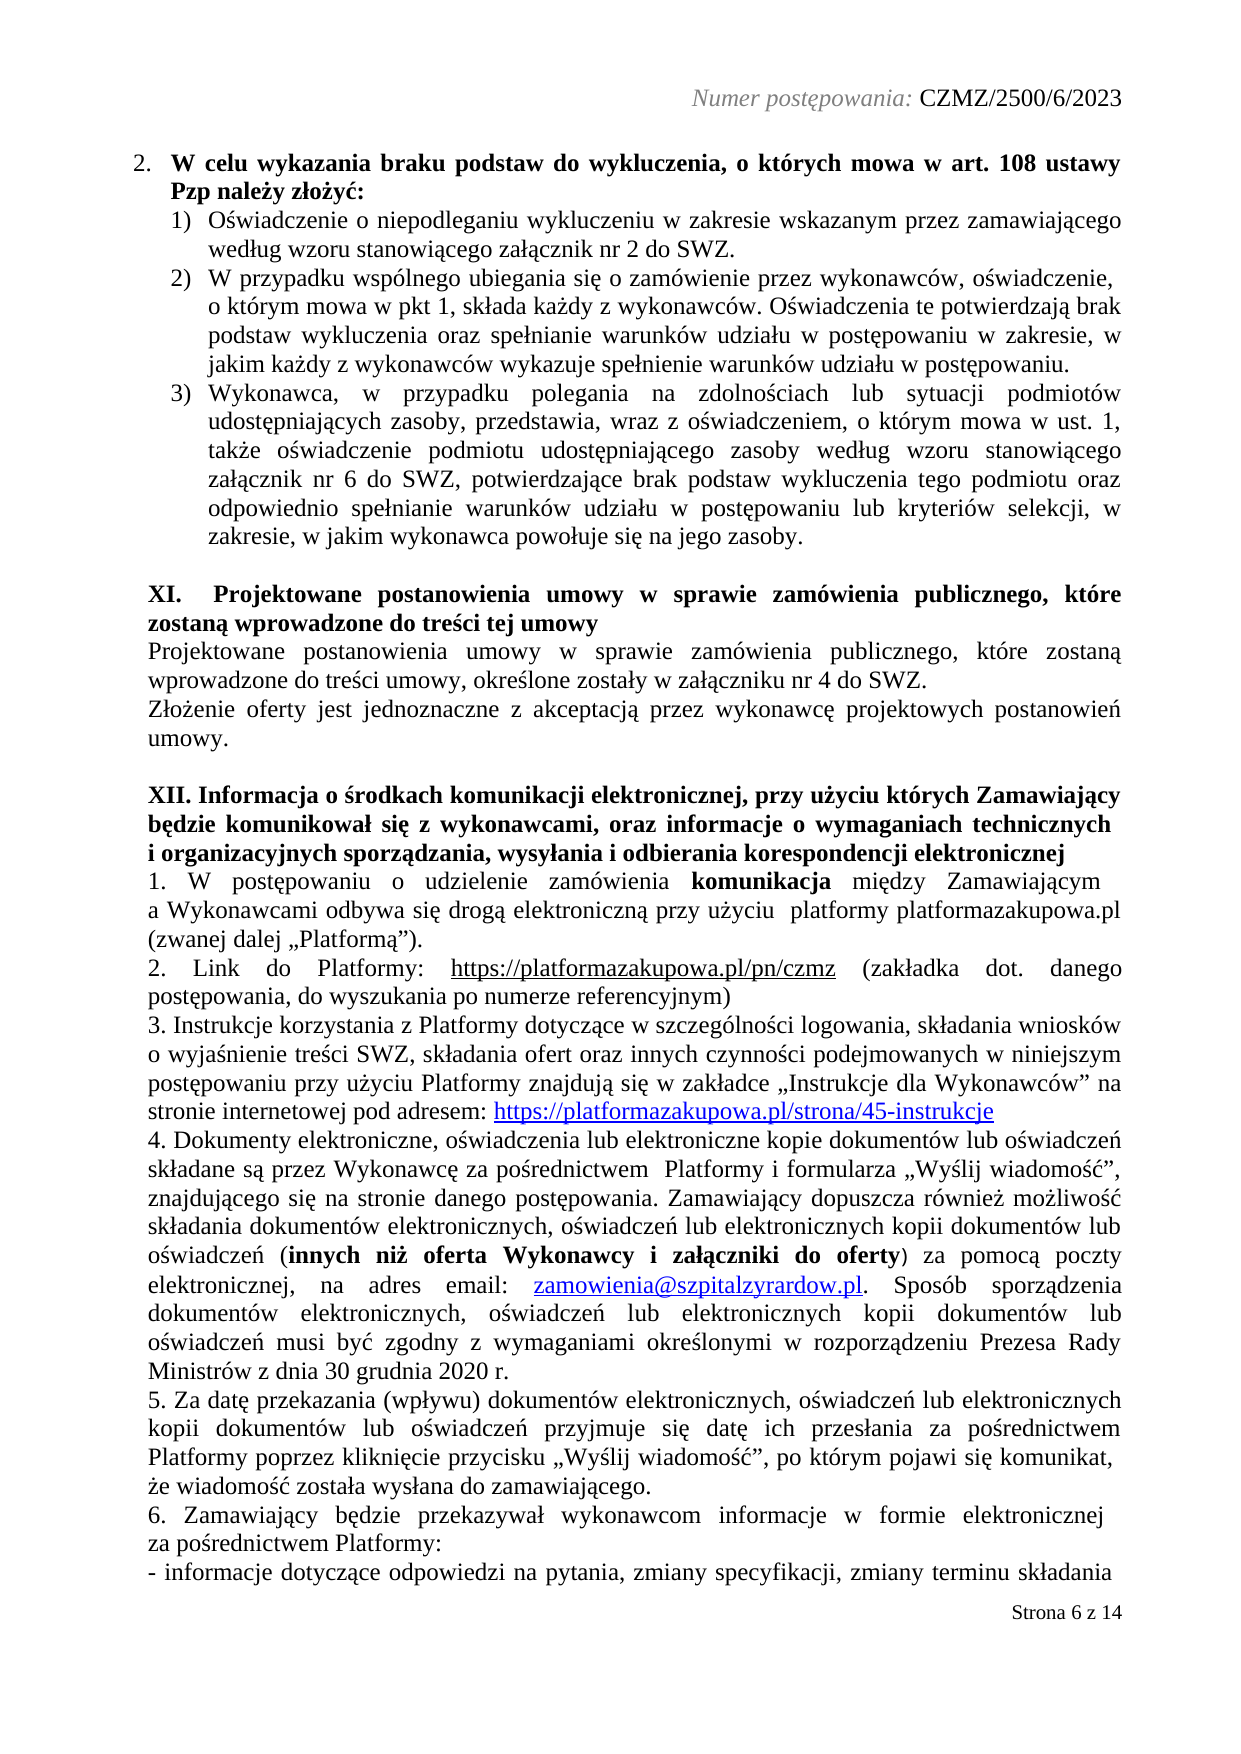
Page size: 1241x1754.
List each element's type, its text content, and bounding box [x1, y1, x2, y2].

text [148, 1557, 1122, 1586]
text 6. Zamawiający będzie przekazywał wykonawcom informacje w formie elektronicznej za pośrednictwem Platformy: [148, 1500, 1122, 1557]
list Oświadczenie o niepodleganiu wykluczeniu w zakresie wskazanym przez zamawiającego według wzoru stanowiącego załącznik nr 2 do SWZ. [170, 205, 1122, 263]
text Złożenie oferty jest jednoznaczne z akceptacją przez wykonawcę projektowych postanowień umowy. [148, 694, 1122, 751]
text 2. Link do Platformy: https://platformazakupowa.pl/pn/czmz (zakładka dot. danego postępowania, do wyszukania po numerze referencyjnym) [148, 953, 1122, 1010]
text XI. Projektowane postanowienia umowy w sprawie zamówienia publicznego, które zostaną wprowadzone do treści tej umowy [148, 579, 1122, 636]
text Projektowane postanowienia umowy w sprawie zamówienia publicznego, które zostaną wprowadzone do treści umowy, określone zostały w załączniku nr 4 do SWZ. [148, 636, 1122, 694]
list W przypadku wspólnego ubiegania się o zamówienie przez wykonawców, oświadczenie, o którym mowa w pkt 1, składa każdy z wykonawców. Oświadczenia te potwierdzają brak podstaw wykluczenia oraz spełnianie warunków udziału w postępowaniu w zakresie, w jakim każdy z wykonawców wykazuje spełnienie warunków udziału w postępowaniu. [170, 263, 1122, 378]
list Wykonawca, w przypadku polegania na zdolnościach lub sytuacji podmiotów udostępniających zasoby, przedstawia, wraz z oświadczeniem, o którym mowa w ust. 1, także oświadczenie podmiotu udostępniającego zasoby według wzoru stanowiącego załącznik nr 6 do SWZ, potwierdzające brak podstaw wykluczenia tego podmiotu oraz odpowiednio spełnianie warunków udziału w postępowaniu lub kryteriów selekcji, w zakresie, w jakim wykonawca powołuje się na jego zasoby. [170, 378, 1122, 550]
text 4. Dokumenty elektroniczne, oświadczenia lub elektroniczne kopie dokumentów lub oświadczeń składane są przez Wykonawcę za pośrednictwem Platformy i formularza „Wyślij wiadomość”, znajdującego się na stronie danego postępowania. Zamawiający dopuszcza również możliwość składania dokumentów elektronicznych, oświadczeń lub elektronicznych kopii dokumentów lub oświadczeń (innych niż oferta Wykonawcy i załączniki do oferty) za pomocą poczty elektronicznej, na adres email: zamowienia@szpitalzyrardow.pl. Sposób sporządzenia dokumentów elektronicznych, oświadczeń lub elektronicznych kopii dokumentów lub oświadczeń musi być zgodny z wymaganiami określonymi w rozporządzeniu Prezesa Rady Ministrów z dnia 30 grudnia 2020 r. [148, 1125, 1122, 1385]
text 5. Za datę przekazania (wpływu) dokumentów elektronicznych, oświadczeń lub elektronicznych kopii dokumentów lub oświadczeń przyjmuje się datę ich przesłania za pośrednictwem Platformy poprzez kliknięcie przycisku „Wyślij wiadomość”, po którym pojawi się komunikat, że wiadomość została wysłana do zamawiającego. [148, 1385, 1122, 1500]
text 1. W postępowaniu o udzielenie zamówienia komunikacja między Zamawiającym a Wykonawcami odbywa się drogą elektroniczną przy użyciu platformy platformazakupowa.pl (zwanej dalej „Platformą”). [148, 866, 1122, 953]
text 3. Instrukcje korzystania z Platformy dotyczące w szczególności logowania, składania wniosków o wyjaśnienie treści SWZ, składania ofert oraz innych czynności podejmowanych w niniejszym postępowaniu przy użyciu Platformy znajdują się w zakładce „Instrukcje dla Wykonawców” na stronie internetowej pod adresem: https://platformazakupowa.pl/strona/45-instrukcje [148, 1010, 1122, 1125]
text XII. Informacja o środkach komunikacji elektronicznej, przy użyciu których Zamawiający będzie komunikował się z wykonawcami, oraz informacje o wymaganiach technicznych i organizacyjnych sporządzania, wysyłania i odbierania korespondencji elektronicznej [148, 780, 1122, 866]
list W celu wykazania braku podstaw do wykluczenia, o których mowa w art. 108 ustawy Pzp należy złożyć: [133, 148, 1122, 205]
